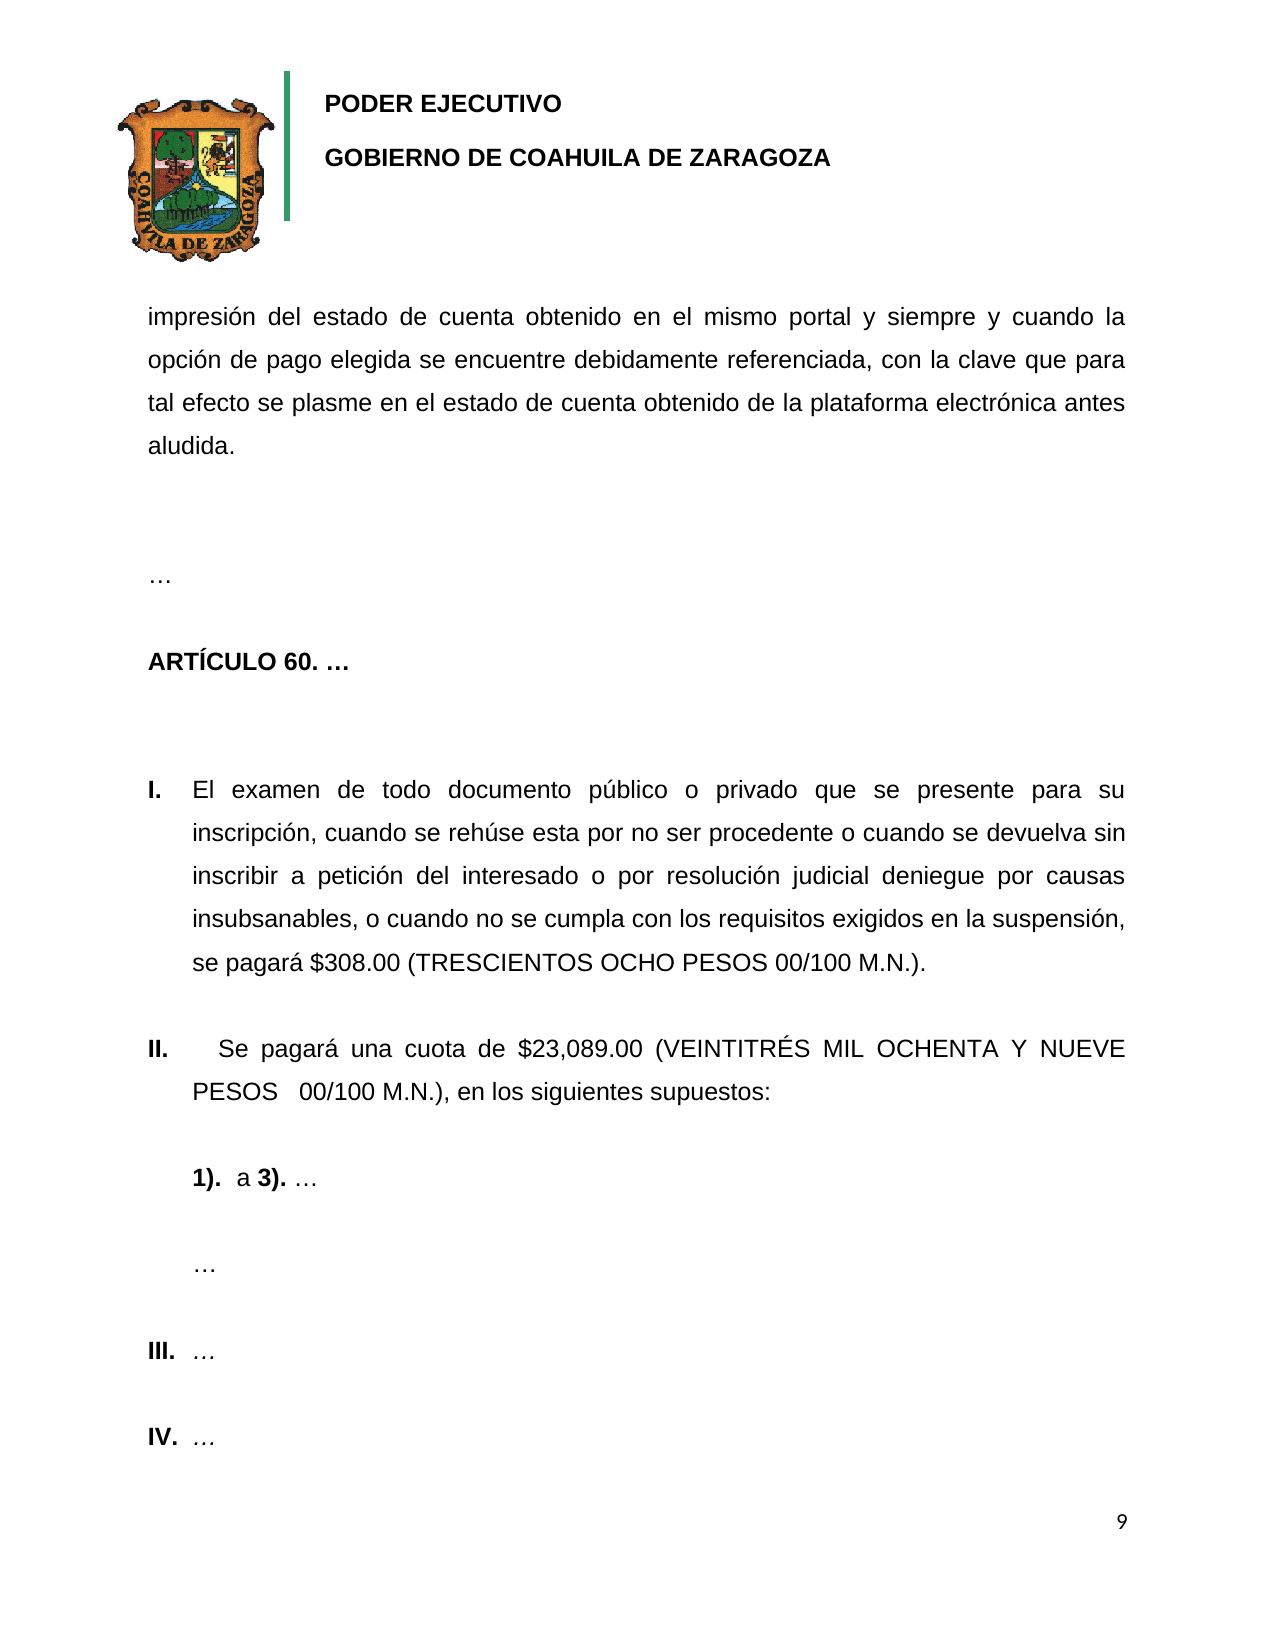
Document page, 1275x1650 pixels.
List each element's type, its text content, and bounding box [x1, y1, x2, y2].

text ARTÍCULO 60. … [148, 647, 1127, 676]
picture [112, 88, 282, 268]
text II. Se pagará una cuota de $23,089.00 (VEINTITRÉS MIL OCHENTA Y NUEVE PESOS 00/100 M.N.), en los siguientes supuestos: [148, 1034, 1127, 1106]
text … [192, 1249, 1127, 1278]
text IV. … [148, 1422, 1127, 1451]
text … [148, 561, 1127, 589]
text III. … [148, 1336, 1127, 1364]
text I. El examen de todo documento público o privado que se presente para su inscripción, cuando se rehúse esta por no ser procedente o cuando se devuelva sin inscribir a petición del interesado o por resolución judicial deniegue por causas insubsanables, o cuando no se cumpla con los requisitos exigidos en la suspensión, se pagará $308.00 (TRESCIENTOS OCHO PESOS 00/100 M.N.). [148, 775, 1127, 976]
text 1). a 3). … [192, 1163, 1127, 1192]
